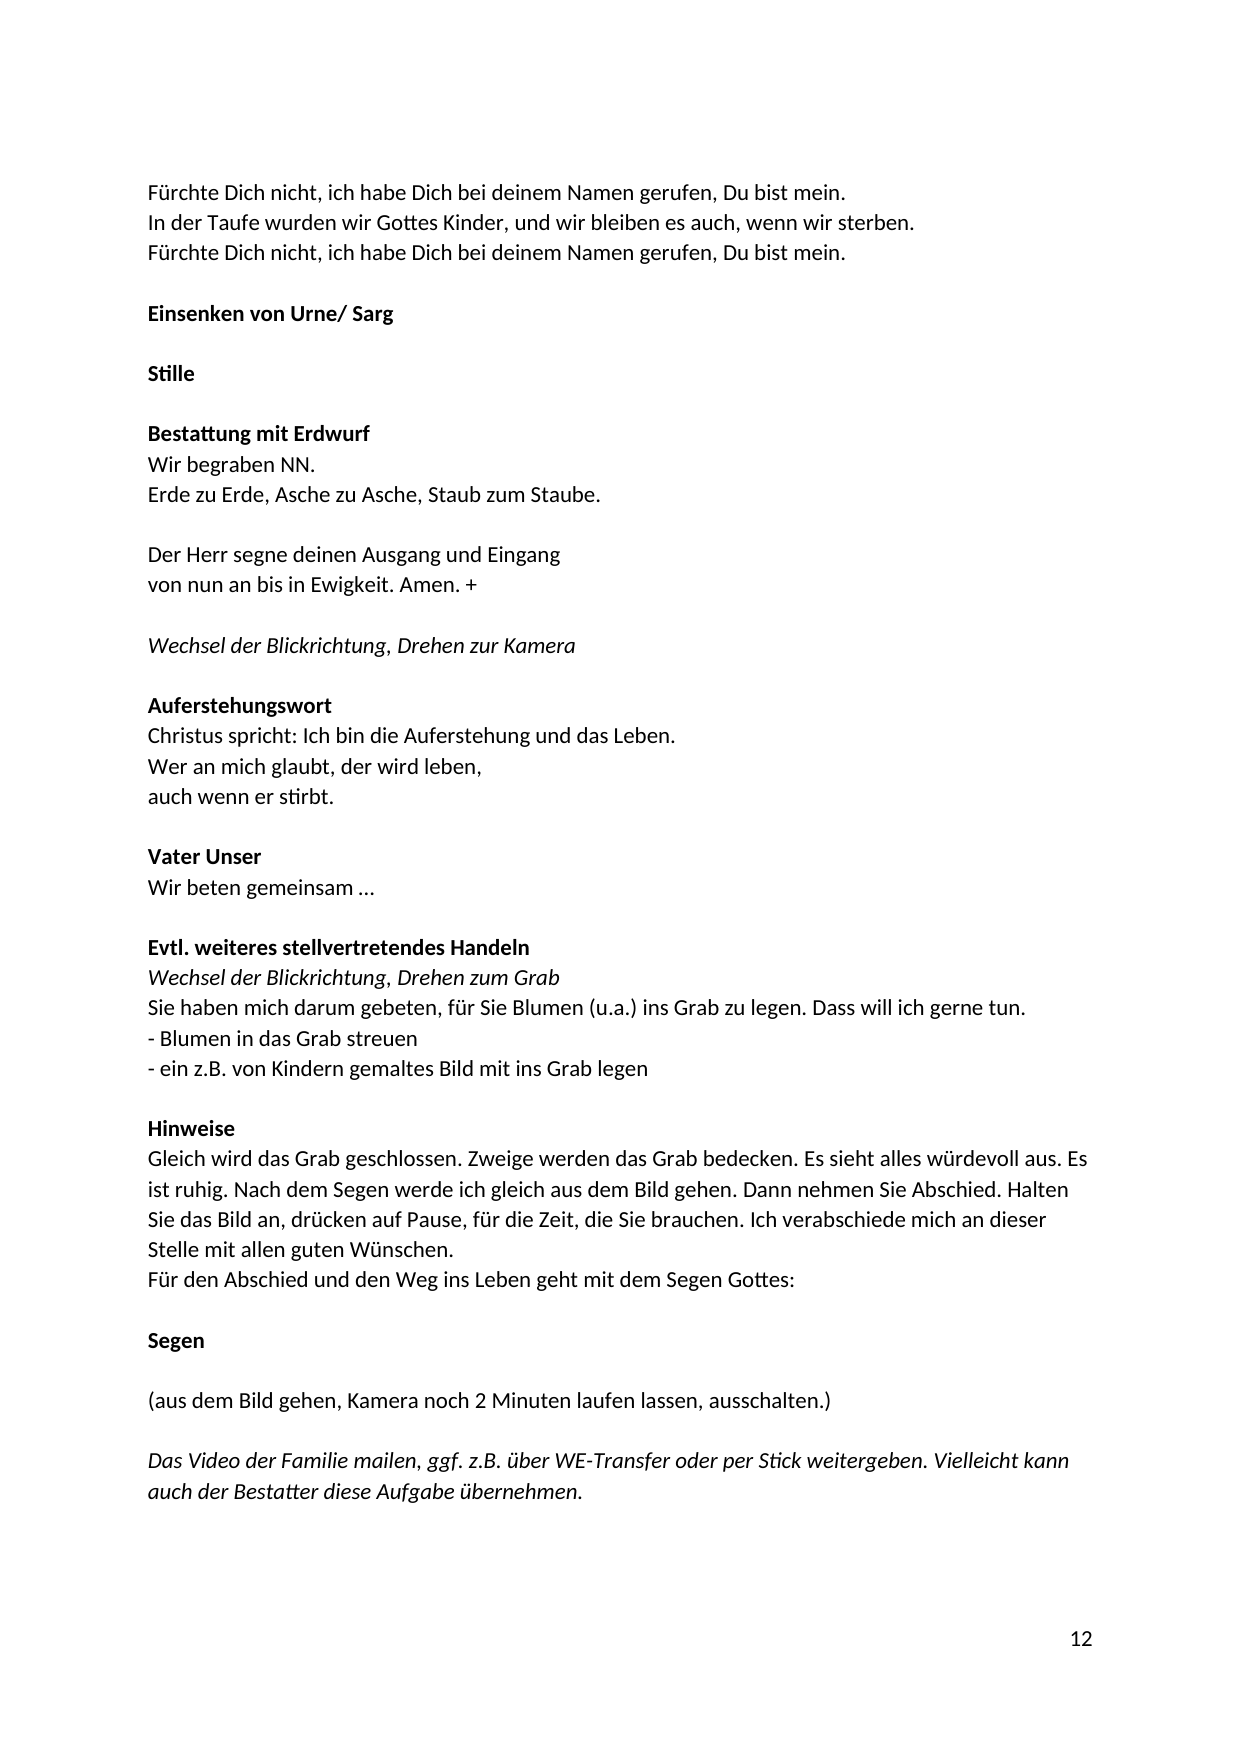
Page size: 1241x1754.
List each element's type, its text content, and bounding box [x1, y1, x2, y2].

text Christus spricht: Ich bin die Auferstehung und das Leben. [148, 722, 1092, 750]
text auch wenn er stirbt. [148, 782, 1092, 810]
text Bestattung mit Erdwurf [148, 419, 1092, 448]
text Hinweise [148, 1114, 1092, 1142]
text Wer an mich glaubt, der wird leben, [148, 752, 1092, 780]
text Stille [148, 359, 1092, 387]
text Vater Unser [148, 842, 1092, 871]
text In der Taufe wurden wir Gottes Kinder, und wir bleiben es auch, wenn wir sterben. [148, 208, 1092, 236]
text Erde zu Erde, Asche zu Asche, Staub zum Staube. [148, 480, 1092, 508]
text Gleich wird das Grab geschlossen. Zweige werden das Grab bedecken. Es sieht alles würdevoll aus. Es ist ruhig. Nach dem Segen werde ich gleich aus dem Bild gehen. Dann nehmen Sie Abschied. Halten Sie das Bild an, drücken auf Pause, für die Zeit, die Sie brauchen. Ich verabschiede mich an dieser Stelle mit allen guten Wünschen. [148, 1144, 1092, 1263]
text Der Herr segne deinen Ausgang und Eingang [148, 540, 1092, 568]
text (aus dem Bild gehen, Kamera noch 2 Minuten laufen lassen, ausschalten.) [148, 1386, 1092, 1414]
text - ein z.B. von Kindern gemaltes Bild mit ins Grab legen [148, 1054, 1092, 1082]
text Wir beten gemeinsam … [148, 873, 1092, 901]
text Segen [148, 1326, 1092, 1354]
text - Blumen in das Grab streuen [148, 1024, 1092, 1052]
text Für den Abschied und den Weg ins Leben geht mit dem Segen Gottes: [148, 1265, 1092, 1293]
text von nun an bis in Ewigkeit. Amen. + [148, 571, 1092, 599]
text Fürchte Dich nicht, ich habe Dich bei deinem Namen gerufen, Du bist mein. [148, 238, 1092, 266]
text Wechsel der Blickrichtung, Drehen zum Grab [148, 963, 1092, 991]
text Evtl. weiteres stellvertretendes Handeln [148, 933, 1092, 961]
text Einsenken von Urne/ Sarg [148, 299, 1092, 327]
text Das Video der Familie mailen, ggf. z.B. über WE-Transfer oder per Stick weitergeben. Vielleicht kann auch der Bestatter diese Aufgabe übernehmen. [148, 1447, 1092, 1505]
text Wechsel der Blickrichtung, Drehen zur Kamera [148, 631, 1092, 659]
text Auferstehungswort [148, 691, 1092, 719]
text Fürchte Dich nicht, ich habe Dich bei deinem Namen gerufen, Du bist mein. [148, 178, 1092, 206]
text Wir begraben NN. [148, 450, 1092, 478]
text Sie haben mich darum gebeten, für Sie Blumen (u.a.) ins Grab zu legen. Dass will ich gerne tun. [148, 993, 1092, 1022]
